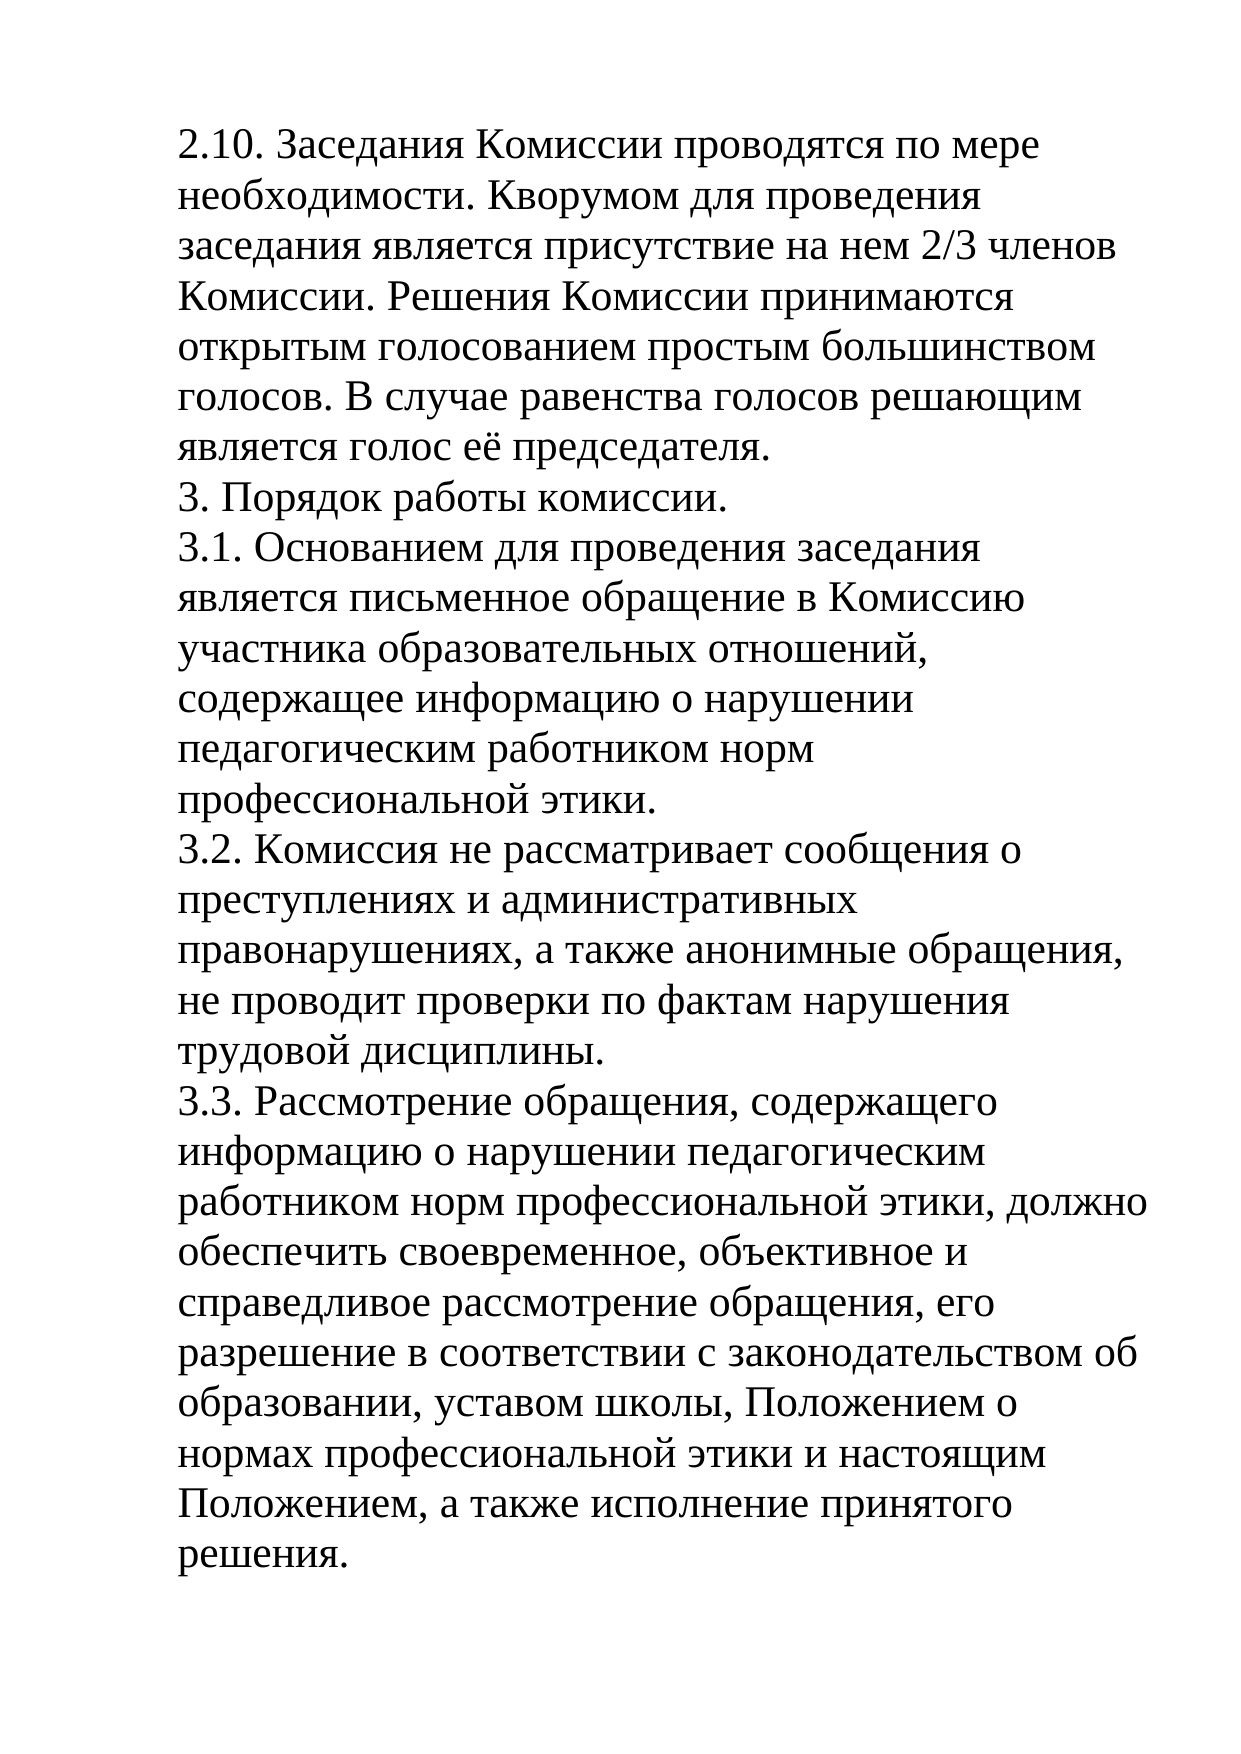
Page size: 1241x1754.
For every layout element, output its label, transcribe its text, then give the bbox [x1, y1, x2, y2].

text 3.3. Рассмотрение обращения, содержащего информацию о нарушении педагогическим работником норм профессиональной этики, должно обеспечить своевременное, объективное и справедливое рассмотрение обращения, его разрешение в соответствии с законодательством об образовании, уставом школы, Положением о нормах профессиональной этики и настоящим Положением, а также исполнение принятого решения. [177, 1074, 1152, 1577]
text 3. Порядок работы комиссии. [177, 470, 1152, 521]
text 2.10. Заседания Комиссии проводятся по мере необходимости. Кворумом для проведения заседания является присутствие на нем 2/3 членов Комиссии. Решения Комиссии принимаются открытым голосованием простым большинством голосов. В случае равенства голосов решающим является голос её председателя. [177, 118, 1152, 470]
text 3.2. Комиссия не рассматривает сообщения о преступлениях и административных правонарушениях, а также анонимные обращения, не проводит проверки по фактам нарушения трудовой дисциплины. [177, 822, 1152, 1074]
text 3.1. Основанием для проведения заседания является письменное обращение в Комиссию участника образовательных отношений, содержащее информацию о нарушении педагогическим работником норм профессиональной этики. [177, 521, 1152, 822]
